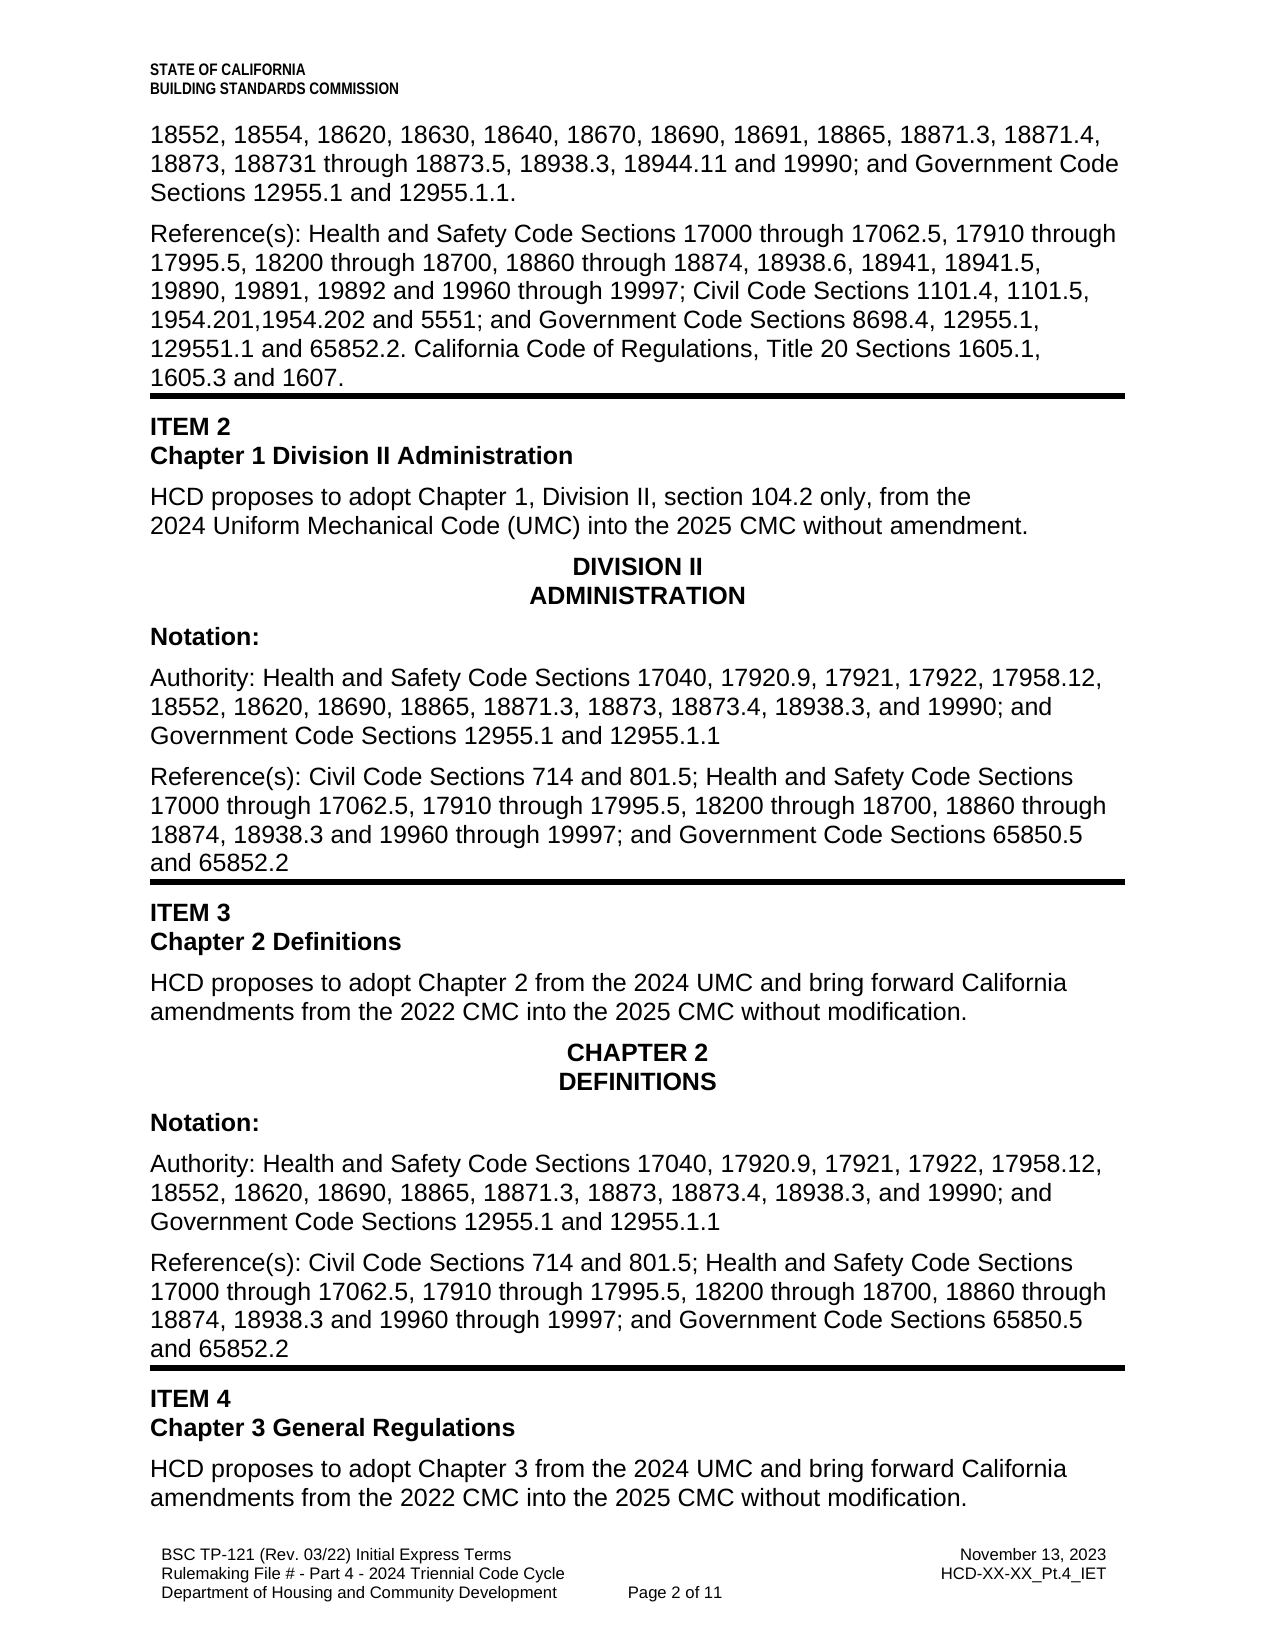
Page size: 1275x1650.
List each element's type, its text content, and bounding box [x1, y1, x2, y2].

text HCD proposes to adopt Chapter 2 from the 2024 UMC and bring forward California amendments from the 2022 CMC into the 2025 CMC without modification. [150, 968, 1125, 1025]
text CHAPTER 2 DEFINITIONS [150, 1038, 1125, 1095]
text DIVISION II ADMINISTRATION [150, 552, 1125, 609]
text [150, 120, 1125, 206]
subtitle ITEM 4 Chapter 3 General Regulations [150, 1384, 1125, 1441]
text HCD proposes to adopt Chapter 1, Division II, section 104.2 only, from the 2024 Uniform Mechanical Code (UMC) into the 2025 CMC without amendment. [150, 482, 1125, 539]
subtitle ITEM 3 Chapter 2 Definitions [150, 898, 1125, 955]
text Notation: [150, 1108, 1125, 1137]
text Reference(s): Health and Safety Code Sections 17000 through 17062.5, 17910 through 17995.5, 18200 through 18700, 18860 through 18874, 18938.6, 18941, 18941.5, 19890, 19891, 19892 and 19960 through 19997; Civil Code Sections 1101.4, 1101.5, 1954.201,1954.202 and 5551; and Government Code Sections 8698.4, 12955.1, 129551.1 and 65852.2. California Code of Regulations, Title 20 Sections 1605.1, 1605.3 and 1607. [150, 219, 1125, 393]
subtitle ITEM 2 Chapter 1 Division II Administration [150, 412, 1125, 469]
text HCD proposes to adopt Chapter 3 from the 2024 UMC and bring forward California amendments from the 2022 CMC into the 2025 CMC without modification. [150, 1454, 1125, 1511]
text Notation: [150, 622, 1125, 651]
